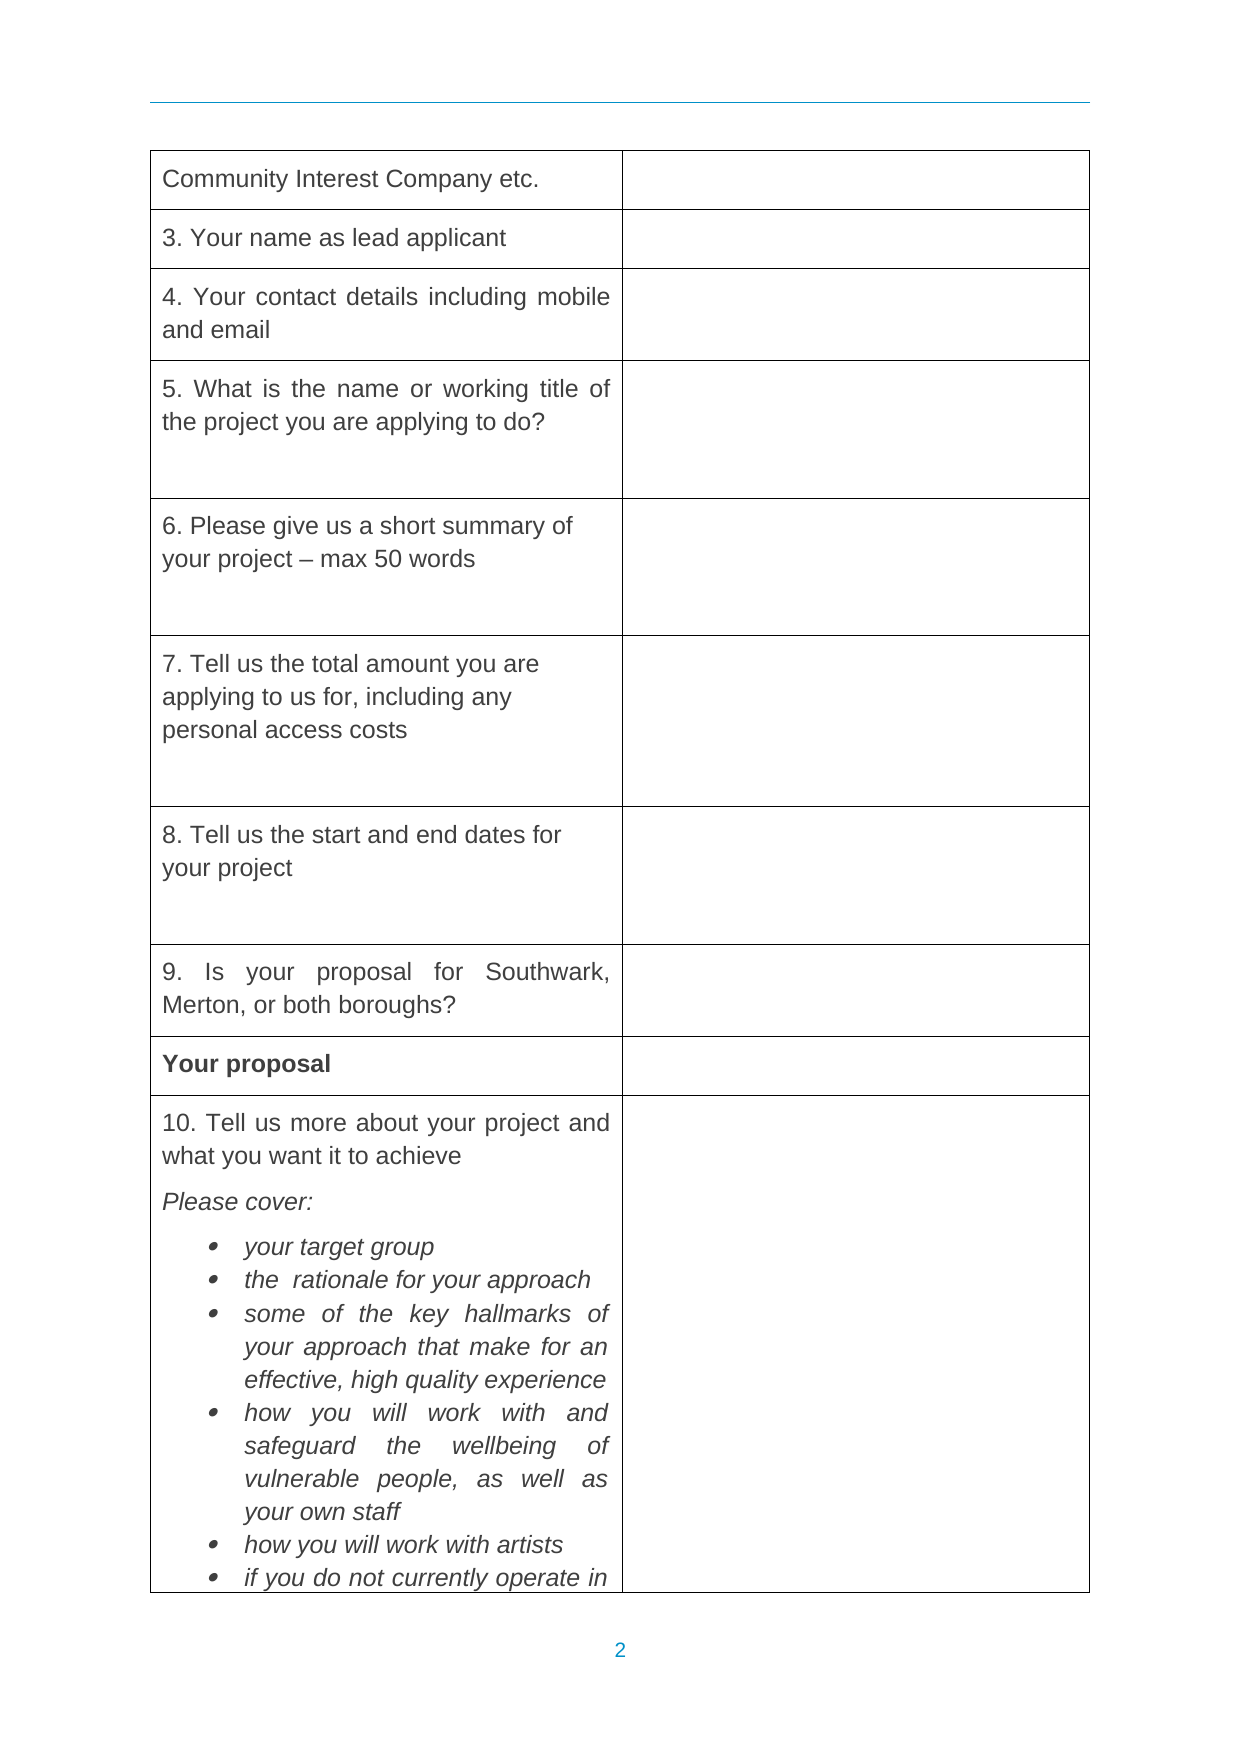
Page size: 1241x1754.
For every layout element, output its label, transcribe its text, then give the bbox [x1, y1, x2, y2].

table_cell 9. Is your proposal for Southwark, Merton, or both boroughs? [151, 945, 622, 1036]
table_cell [623, 1096, 1089, 1592]
table_cell 6. Please give us a short summary of your project – max 50 words [151, 499, 622, 635]
table_cell [623, 151, 1089, 209]
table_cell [151, 1096, 622, 1592]
table_cell [623, 1037, 1089, 1095]
table_cell Your proposal [151, 1037, 622, 1095]
table_cell 3. Your name as lead applicant [151, 210, 622, 268]
table_cell 7. Tell us the total amount you are applying to us for, including any personal access costs [151, 636, 622, 806]
table_cell 4. Your contact details including mobile and email [151, 269, 622, 360]
table_cell [623, 361, 1089, 498]
table_cell [623, 945, 1089, 1036]
table_cell 8. Tell us the start and end dates for your project [151, 807, 622, 944]
table_cell [623, 210, 1089, 268]
table_cell [623, 499, 1089, 635]
table_cell [623, 807, 1089, 944]
table_cell 5. What is the name or working title of the project you are applying to do? [151, 361, 622, 498]
table_cell [623, 269, 1089, 360]
table_cell [623, 636, 1089, 806]
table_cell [151, 151, 622, 209]
